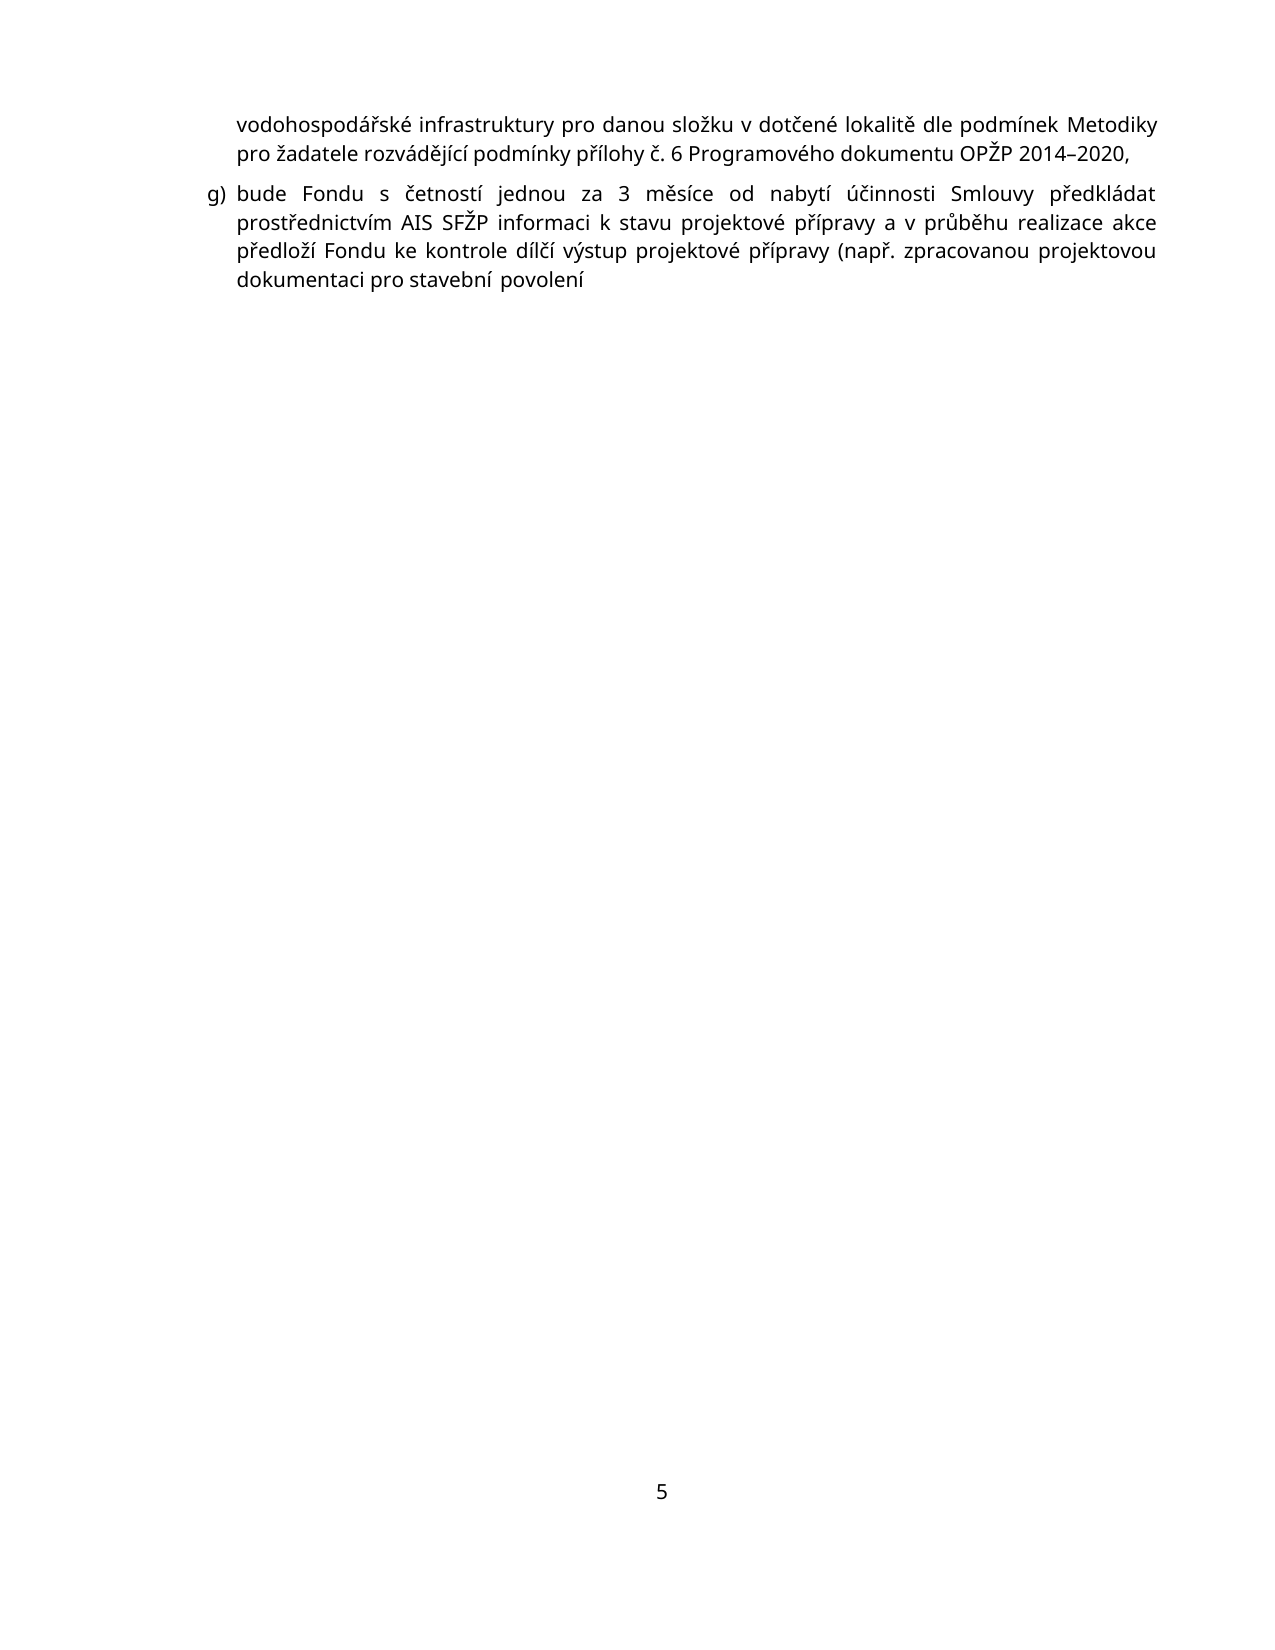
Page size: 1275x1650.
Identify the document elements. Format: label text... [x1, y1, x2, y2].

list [207, 110, 1157, 167]
list bude Fondu s četností jednou za 3 měsíce od nabytí účinnosti Smlouvy předkládat prostřednictvím AIS SFŽP informaci k stavu projektové přípravy a v průběhu realizace akce předloží Fondu ke kontrole dílčí výstup projektové přípravy (např. zpracovanou projektovou dokumentaci pro stavební povolení [207, 179, 1157, 293]
